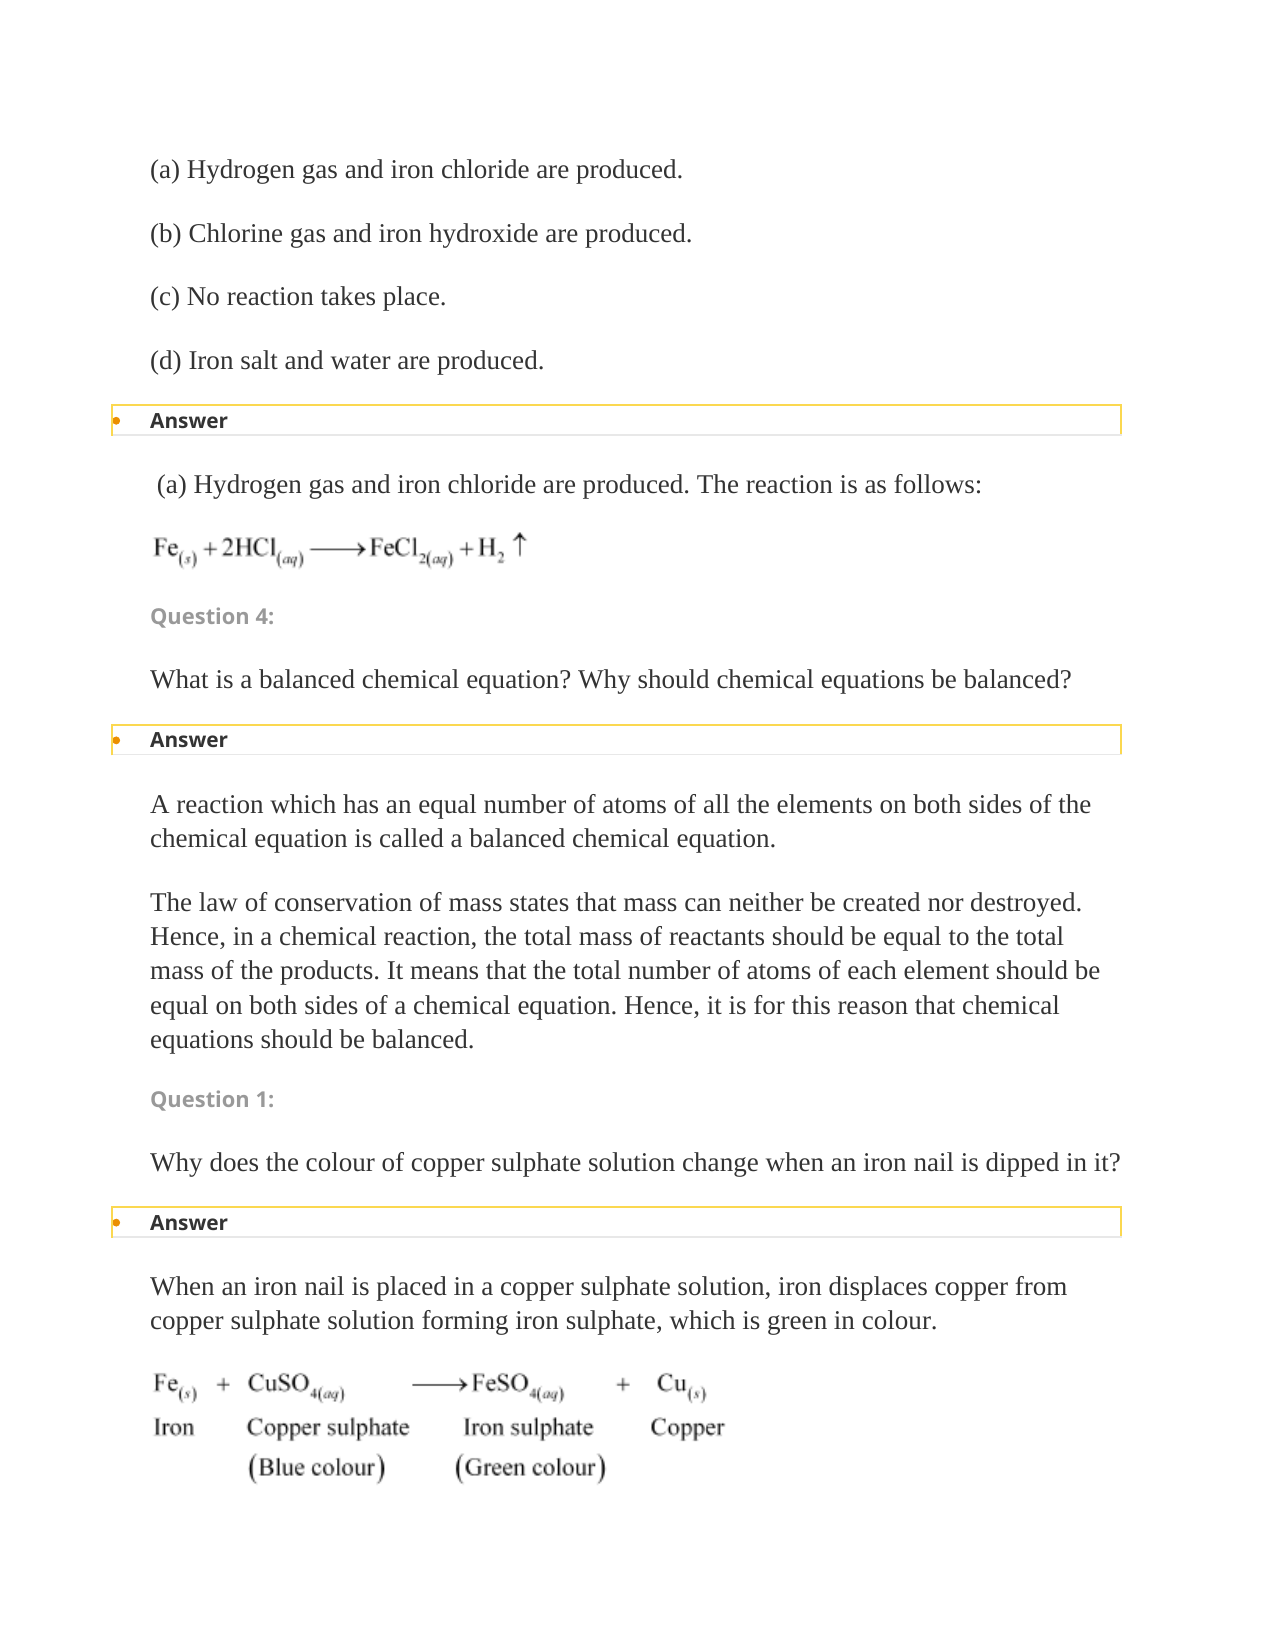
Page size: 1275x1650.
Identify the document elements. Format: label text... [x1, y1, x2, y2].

list Answer [113, 726, 1120, 754]
picture [150, 1364, 730, 1490]
text Question 4: [150, 601, 1125, 631]
text When an iron nail is placed in a copper sulphate solution, iron displaces copper from copper sulphate solution forming iron sulphate, which is green in colour. [150, 1267, 1125, 1336]
picture [150, 528, 532, 573]
text (d) Iron salt and water are produced. [150, 341, 1125, 375]
text (a) Hydrogen gas and iron chloride are produced. The reaction is as follows: [150, 465, 1125, 499]
text What is a balanced chemical equation? Why should chemical equations be balanced? [150, 660, 1125, 695]
text (c) No reaction takes place. [150, 277, 1125, 311]
text Why does the colour of copper sulphate solution change when an iron nail is dipped in it? [150, 1142, 1125, 1177]
text Question 1: [150, 1083, 1125, 1113]
text A reaction which has an equal number of atoms of all the elements on both sides of the chemical equation is called a balanced chemical equation. [150, 784, 1125, 853]
text The law of conservation of mass states that mass can neither be created nor destroyed. Hence, in a chemical reaction, the total mass of reactants should be equal to the total mass of the products. It means that the total number of atoms of each element should be equal on both sides of a chemical equation. Hence, it is for this reason that chemical equations should be balanced. [150, 882, 1125, 1054]
list Answer [113, 1208, 1120, 1236]
text (a) Hydrogen gas and iron chloride are produced. [150, 150, 1125, 184]
list Answer [113, 406, 1120, 434]
text (b) Chlorine gas and iron hydroxide are produced. [150, 213, 1125, 248]
